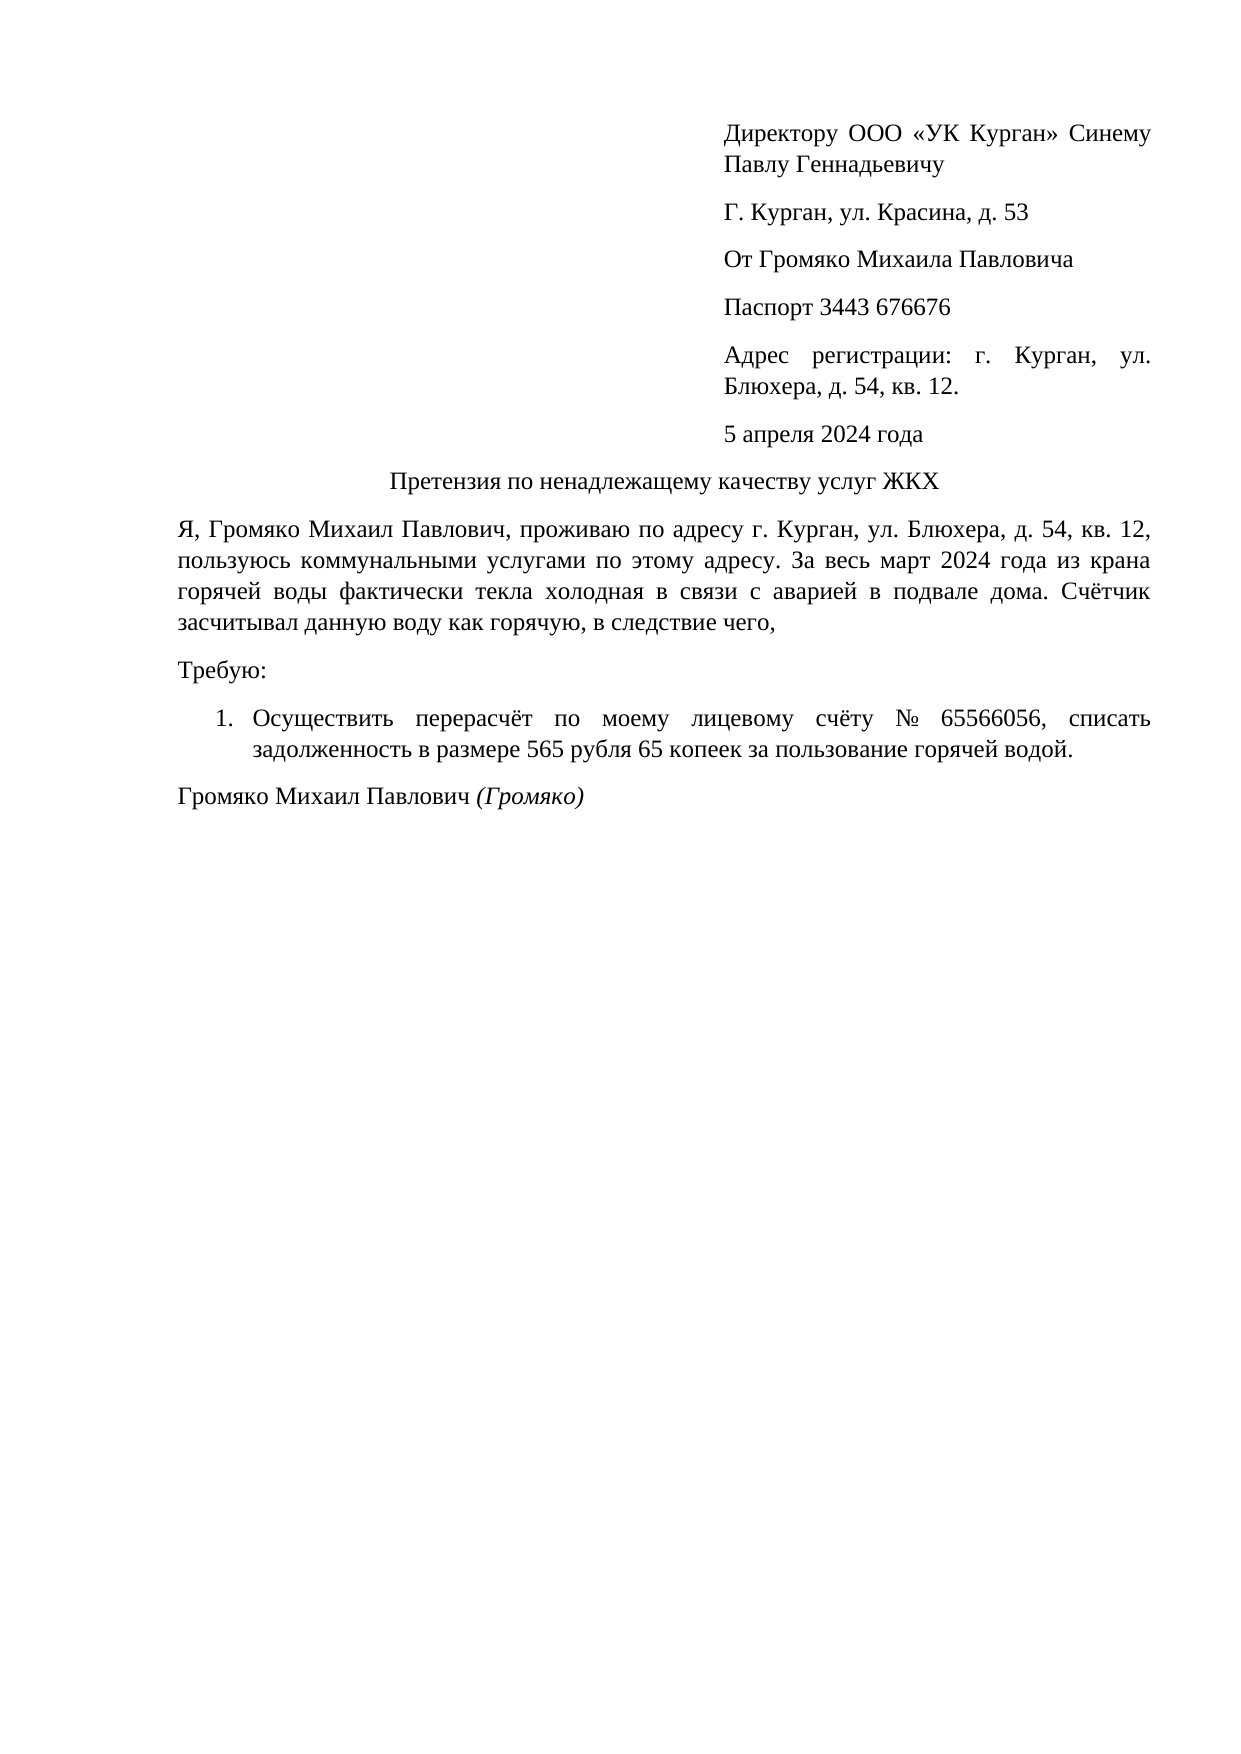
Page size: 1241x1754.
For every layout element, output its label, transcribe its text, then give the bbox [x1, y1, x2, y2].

text 5 апреля 2024 года [723, 419, 1152, 447]
text Директору ООО «УК Курган» Синему Павлу Геннадьевичу [723, 118, 1152, 178]
text Паспорт 3443 676676 [723, 292, 1152, 321]
text Адрес регистрации: г. Курган, ул. Блюхера, д. 54, кв. 12. [723, 340, 1152, 400]
text Требую: [177, 655, 1152, 684]
text Г. Курган, ул. Красина, д. 53 [723, 197, 1152, 226]
text От Громяко Михаила Павловича [723, 244, 1152, 273]
list Осуществить перерасчёт по моему лицевому счёту № 65566056, списать задолженность в размере 565 рубля 65 копеек за пользование горячей водой. [215, 703, 1152, 762]
text Претензия по ненадлежащему качеству услуг ЖКХ [177, 466, 1152, 495]
text Я, Громяко Михаил Павлович, проживаю по адресу г. Курган, ул. Блюхера, д. 54, кв. 12, пользуюсь коммунальными услугами по этому адресу. За весь март 2024 года из крана горячей воды фактически текла холодная в связи с аварией в подвале дома. Счётчик засчитывал данную воду как горячую, в следствие чего, [177, 514, 1152, 636]
text Громяко Михаил Павлович (Громяко) [177, 781, 1152, 810]
